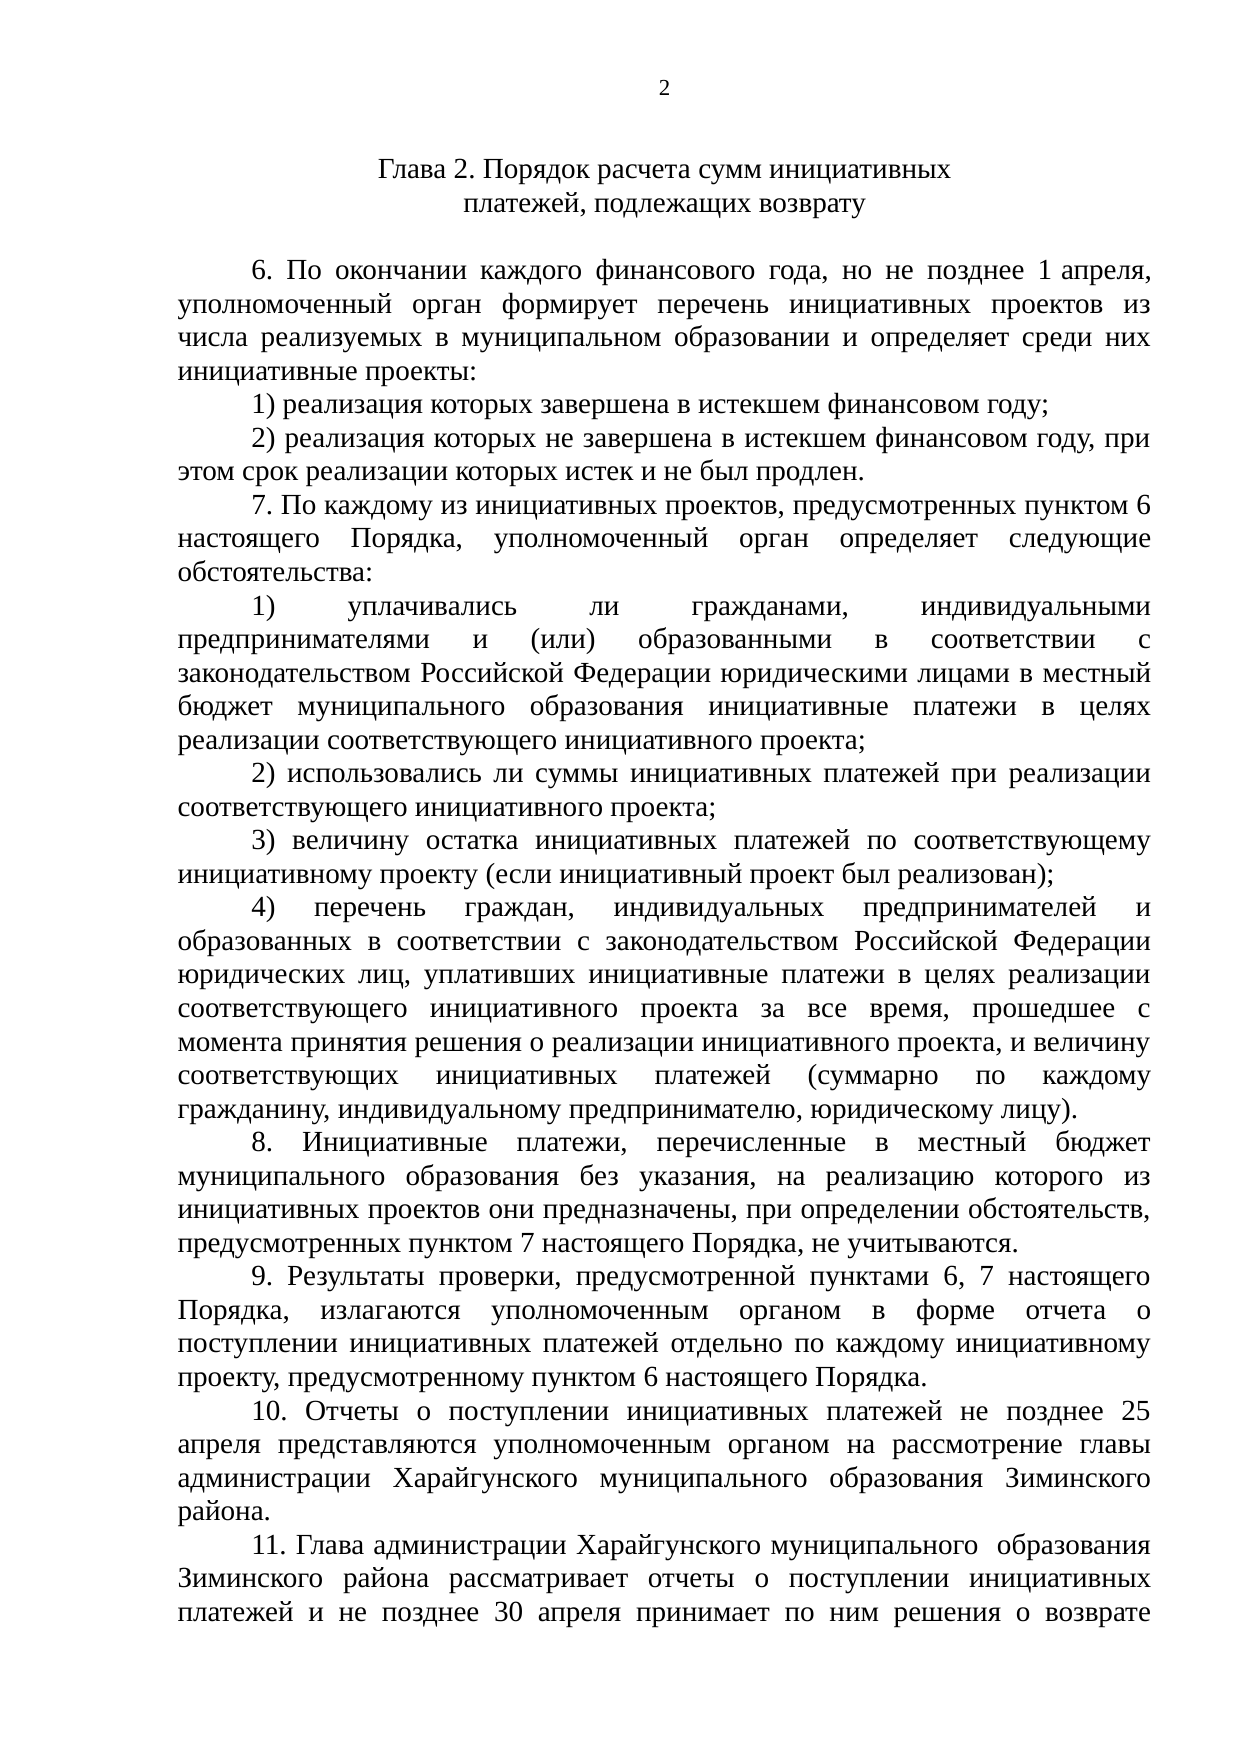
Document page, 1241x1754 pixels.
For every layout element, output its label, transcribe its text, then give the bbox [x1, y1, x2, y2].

text 7. По каждому из инициативных проектов, предусмотренных пунктом 6 настоящего Порядка, уполномоченный орган определяет следующие обстоятельства: [177, 487, 1152, 588]
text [177, 1527, 1152, 1627]
text 1) реализация которых завершена в истекшем финансовом году; [177, 386, 1152, 420]
text 8. Инициативные платежи, перечисленные в местный бюджет муниципального образования без указания, на реализацию которого из инициативных проектов они предназначены, при определении обстоятельств, предусмотренных пунктом 7 настоящего Порядка, не учитываются. [177, 1124, 1152, 1258]
text Глава 2. Порядок расчета сумм инициативных платежей, подлежащих возврату [177, 152, 1152, 219]
text 9. Результаты проверки, предусмотренной пунктами 6, 7 настоящего Порядка, излагаются уполномоченным органом в форме отчета о поступлении инициативных платежей отдельно по каждому инициативному проекту, предусмотренному пунктом 6 настоящего Порядка. [177, 1258, 1152, 1393]
text 2) реализация которых не завершена в истекшем финансовом году, при этом срок реализации которых истек и не был продлен. [177, 420, 1152, 487]
text 10. Отчеты о поступлении инициативных платежей не позднее 25 апреля представляются уполномоченным органом на рассмотрение главы администрации Харайгунского муниципального образования Зиминского района. [177, 1393, 1152, 1527]
text 2) использовались ли суммы инициативных платежей при реализации соответствующего инициативного проекта; [177, 755, 1152, 822]
text 3) величину остатка инициативных платежей по соответствующему инициативному проекту (если инициативный проект был реализован); [177, 822, 1152, 889]
text 4) перечень граждан, индивидуальных предпринимателей и образованных в соответствии с законодательством Российской Федерации юридических лиц, уплативших инициативные платежи в целях реализации соответствующего инициативного проекта за все время, прошедшее с момента принятия решения о реализации инициативного проекта, и величину соответствующих инициативных платежей (суммарно по каждому гражданину, индивидуальному предпринимателю, юридическому лицу). [177, 889, 1152, 1124]
text 6. По окончании каждого финансового года, но не позднее 1 апреля, уполномоченный орган формирует перечень инициативных проектов из числа реализуемых в муниципальном образовании и определяет среди них инициативные проекты: [177, 252, 1152, 386]
text 1) уплачивались ли гражданами, индивидуальными предпринимателями и (или) образованными в соответствии с законодательством Российской Федерации юридическими лицами в местный бюджет муниципального образования инициативные платежи в целях реализации соответствующего инициативного проекта; [177, 588, 1152, 755]
